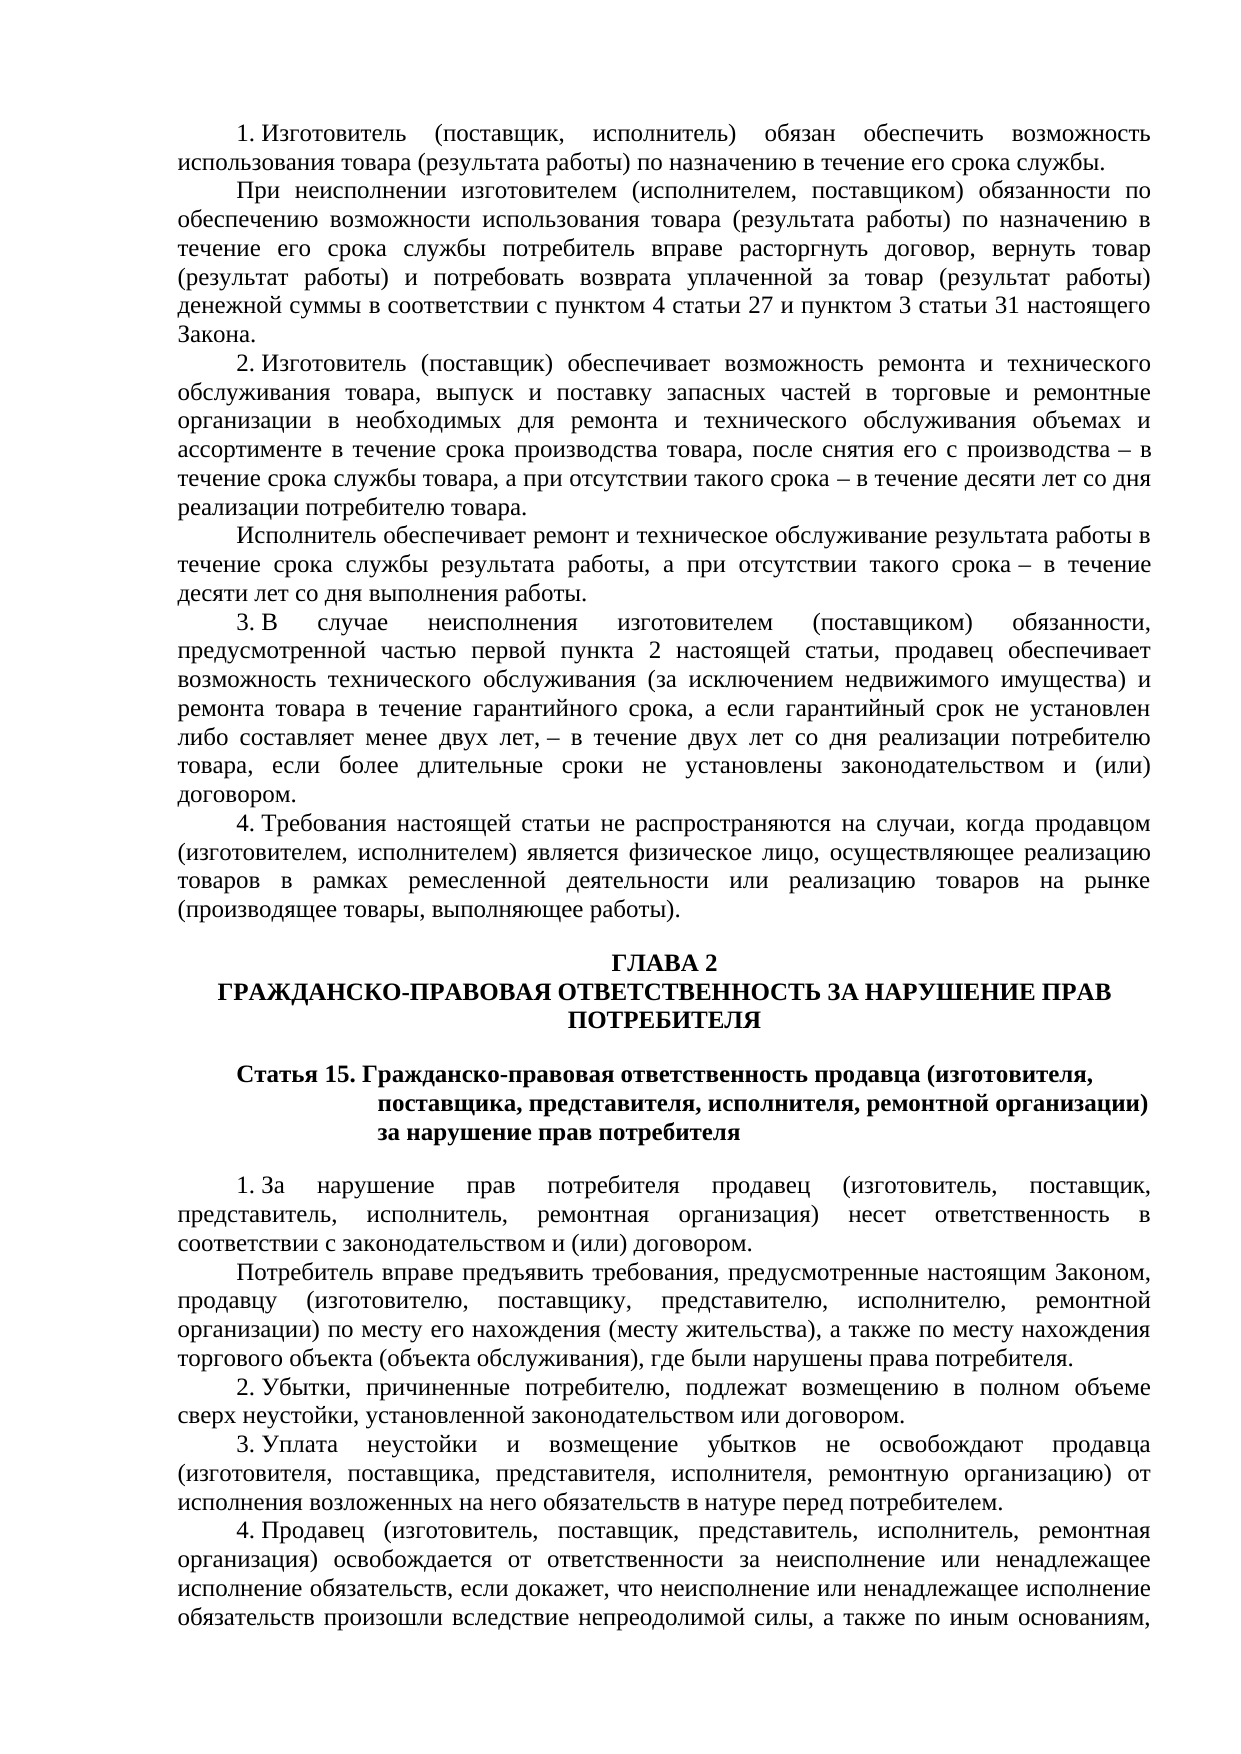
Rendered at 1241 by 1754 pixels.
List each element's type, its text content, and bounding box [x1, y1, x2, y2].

text Статья 15. Гражданско-правовая ответственность продавца (изготовителя, поставщика, представителя, исполнителя, ремонтной организации) за нарушение прав потребителя [236, 1059, 1152, 1146]
text 2. Убытки, причиненные потребителю, подлежат возмещению в полном объеме сверх неустойки, установленной законодательством или договором. [177, 1372, 1152, 1429]
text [177, 1516, 1152, 1631]
text Исполнитель обеспечивает ремонт и техническое обслуживание результата работы в течение срока службы результата работы, а при отсутствии такого срока – в течение десяти лет со дня выполнения работы. [177, 521, 1152, 607]
text ГЛАВА 2 ГРАЖДАНСКО-ПРАВОВАЯ ОТВЕТСТВЕННОСТЬ ЗА НАРУШЕНИЕ ПРАВ ПОТРЕБИТЕЛЯ [177, 948, 1152, 1034]
text 1. Изготовитель (поставщик, исполнитель) обязан обеспечить возможность использования товара (результата работы) по назначению в течение его срока службы. [177, 118, 1152, 176]
text Потребитель вправе предъявить требования, предусмотренные настоящим Законом, продавцу (изготовителю, поставщику, представителю, исполнителю, ремонтной организации) по месту его нахождения (месту жительства), а также по месту нахождения торгового объекта (объекта обслуживания), где были нарушены права потребителя. [177, 1257, 1152, 1372]
text 1. За нарушение прав потребителя продавец (изготовитель, поставщик, представитель, исполнитель, ремонтная организация) несет ответственность в соответствии с законодательством и (или) договором. [177, 1171, 1152, 1257]
text 3. Уплата неустойки и возмещение убытков не освобождают продавца (изготовителя, поставщика, представителя, исполнителя, ремонтную организацию) от исполнения возложенных на него обязательств в натуре перед потребителем. [177, 1429, 1152, 1516]
text При неисполнении изготовителем (исполнителем, поставщиком) обязанности по обеспечению возможности использования товара (результата работы) по назначению в течение его срока службы потребитель вправе расторгнуть договор, вернуть товар (результат работы) и потребовать возврата уплаченной за товар (результат работы) денежной суммы в соответствии с пунктом 4 статьи 27 и пунктом 3 статьи 31 настоящего Закона. [177, 176, 1152, 348]
text 2. Изготовитель (поставщик) обеспечивает возможность ремонта и технического обслуживания товара, выпуск и поставку запасных частей в торговые и ремонтные организации в необходимых для ремонта и технического обслуживания объемах и ассортименте в течение срока производства товара, после снятия его с производства – в течение срока службы товара, а при отсутствии такого срока – в течение десяти лет со дня реализации потребителю товара. [177, 348, 1152, 521]
text 4. Требования настоящей статьи не распространяются на случаи, когда продавцом (изготовителем, исполнителем) является физическое лицо, осуществляющее реализацию товаров в рамках ремесленной деятельности или реализацию товаров на рынке (производящее товары, выполняющее работы). [177, 808, 1152, 923]
text 3. В случае неисполнения изготовителем (поставщиком) обязанности, предусмотренной частью первой пункта 2 настоящей статьи, продавец обеспечивает возможность технического обслуживания (за исключением недвижимого имущества) и ремонта товара в течение гарантийного срока, а если гарантийный срок не установлен либо составляет менее двух лет, – в течение двух лет со дня реализации потребителю товара, если более длительные сроки не установлены законодательством и (или) договором. [177, 607, 1152, 808]
